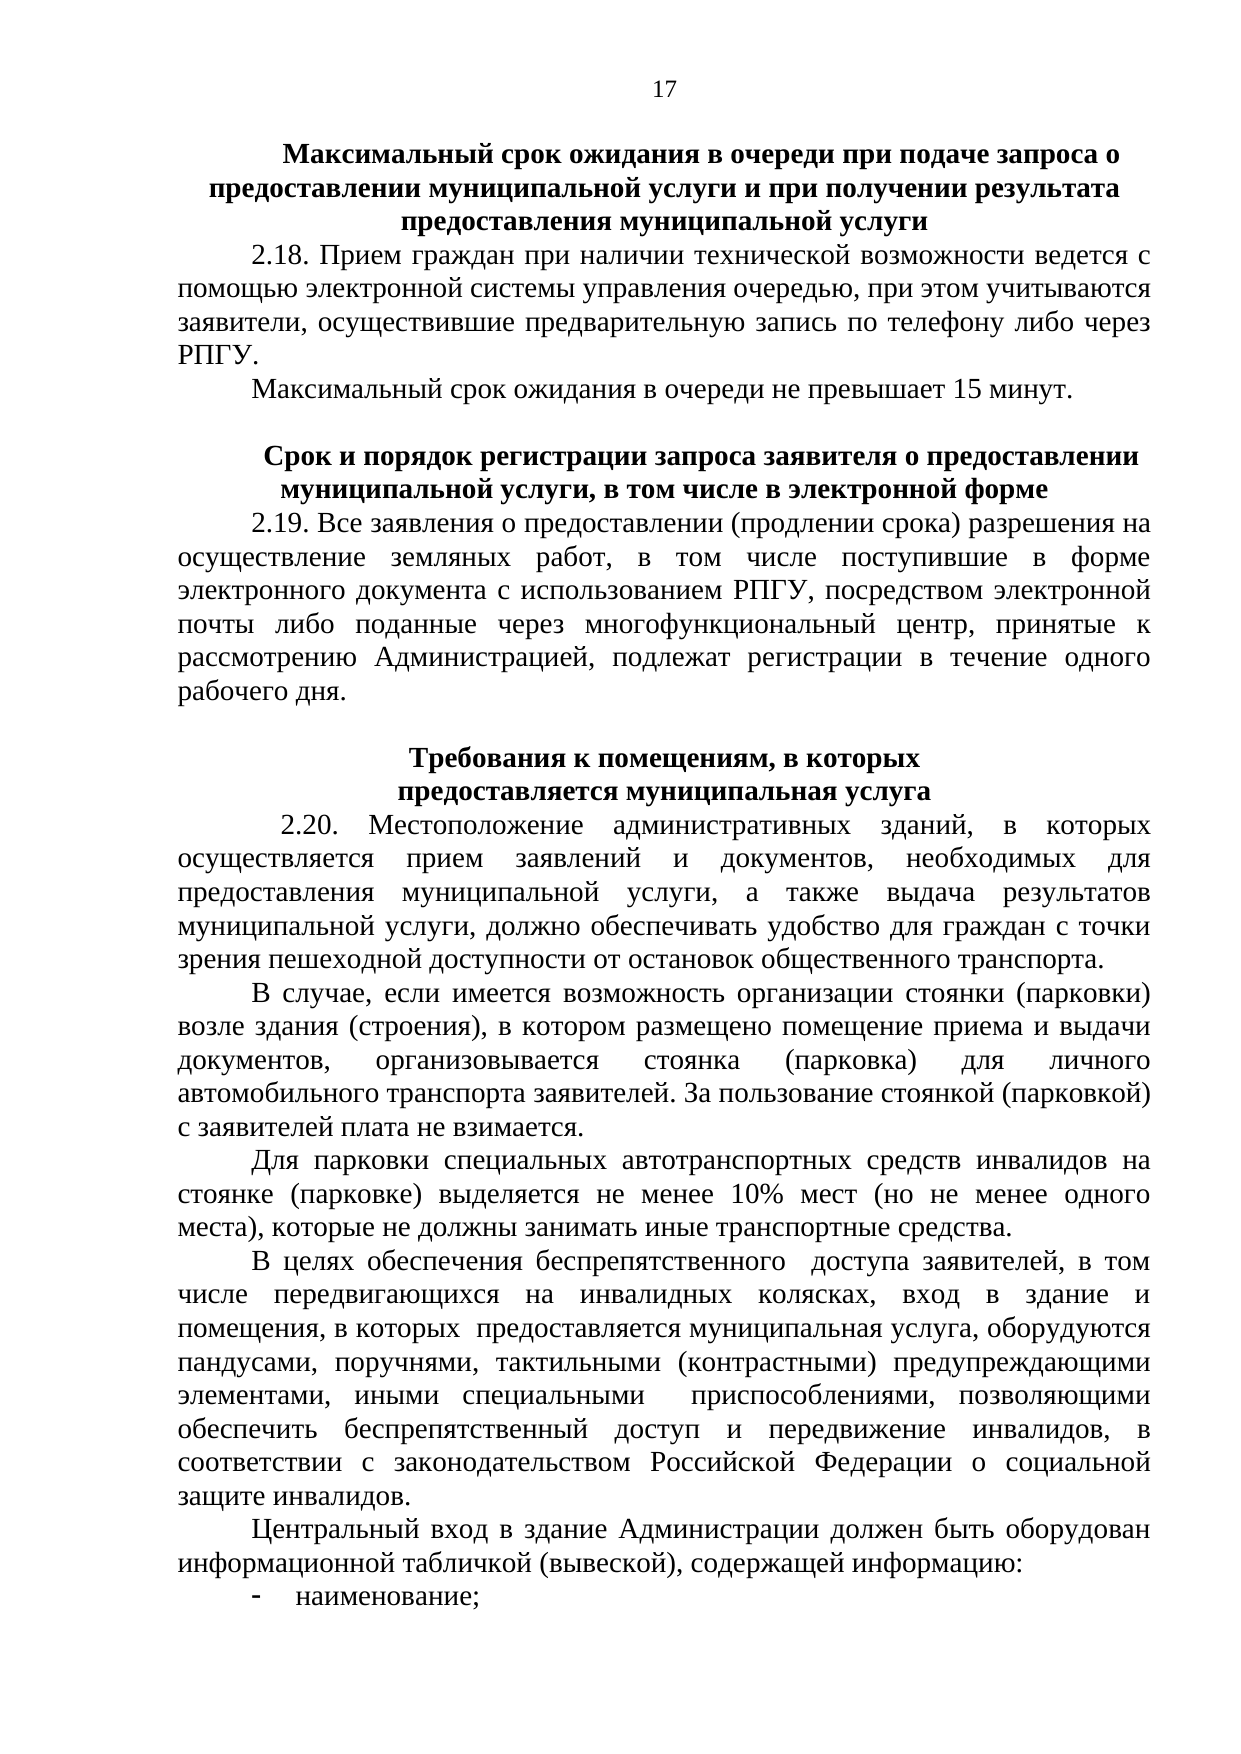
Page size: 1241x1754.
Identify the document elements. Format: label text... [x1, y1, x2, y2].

text 2.20. Местоположение административных зданий, в которых осуществляется прием заявлений и документов, необходимых для предоставления муниципальной услуги, а также выдача результатов муниципальной услуги, должно обеспечивать удобство для граждан с точки зрения пешеходной доступности от остановок общественного транспорта. [177, 807, 1152, 975]
text В целях обеспечения беспрепятственного доступа заявителей, в том числе передвигающихся на инвалидных колясках, вход в здание и помещения, в которых предоставляется муниципальная услуга, оборудуются пандусами, поручнями, тактильными (контрастными) предупреждающими элементами, иными специальными приспособлениями, позволяющими обеспечить беспрепятственный доступ и передвижение инвалидов, в соответствии с законодательством Российской Федерации о социальной защите инвалидов. [177, 1243, 1152, 1511]
text Срок и порядок регистрации запроса заявителя о предоставлении муниципальной услуги, в том числе в электронной форме [177, 438, 1152, 505]
list наименование; [177, 1578, 1152, 1612]
text Максимальный срок ожидания в очереди при подаче запроса о предоставлении муниципальной услуги и при получении результата предоставления муниципальной услуги [177, 136, 1152, 237]
text Максимальный срок ожидания в очереди не превышает 15 минут. [177, 371, 1152, 404]
text Для парковки специальных автотранспортных средств инвалидов на стоянке (парковке) выделяется не менее 10% мест (но не менее одного места), которые не должны занимать иные транспортные средства. [177, 1142, 1152, 1243]
text 2.19. Все заявления о предоставлении (продлении срока) разрешения на осуществление земляных работ, в том числе поступившие в форме электронного документа с использованием РПГУ, посредством электронной почты либо поданные через многофункциональный центр, принятые к рассмотрению Администрацией, подлежат регистрации в течение одного рабочего дня. [177, 505, 1152, 706]
text предоставляется муниципальная услуга [177, 773, 1152, 807]
text Требования к помещениям, в которых [177, 740, 1152, 773]
text 2.18. Прием граждан при наличии технической возможности ведется с помощью электронной системы управления очередью, при этом учитываются заявители, осуществившие предварительную запись по телефону либо через РПГУ. [177, 237, 1152, 371]
text В случае, если имеется возможность организации стоянки (парковки) возле здания (строения), в котором размещено помещение приема и выдачи документов, организовывается стоянка (парковка) для личного автомобильного транспорта заявителей. За пользование стоянкой (парковкой) с заявителей плата не взимается. [177, 975, 1152, 1142]
text Центральный вход в здание Администрации должен быть оборудован информационной табличкой (вывеской), содержащей информацию: [177, 1511, 1152, 1578]
